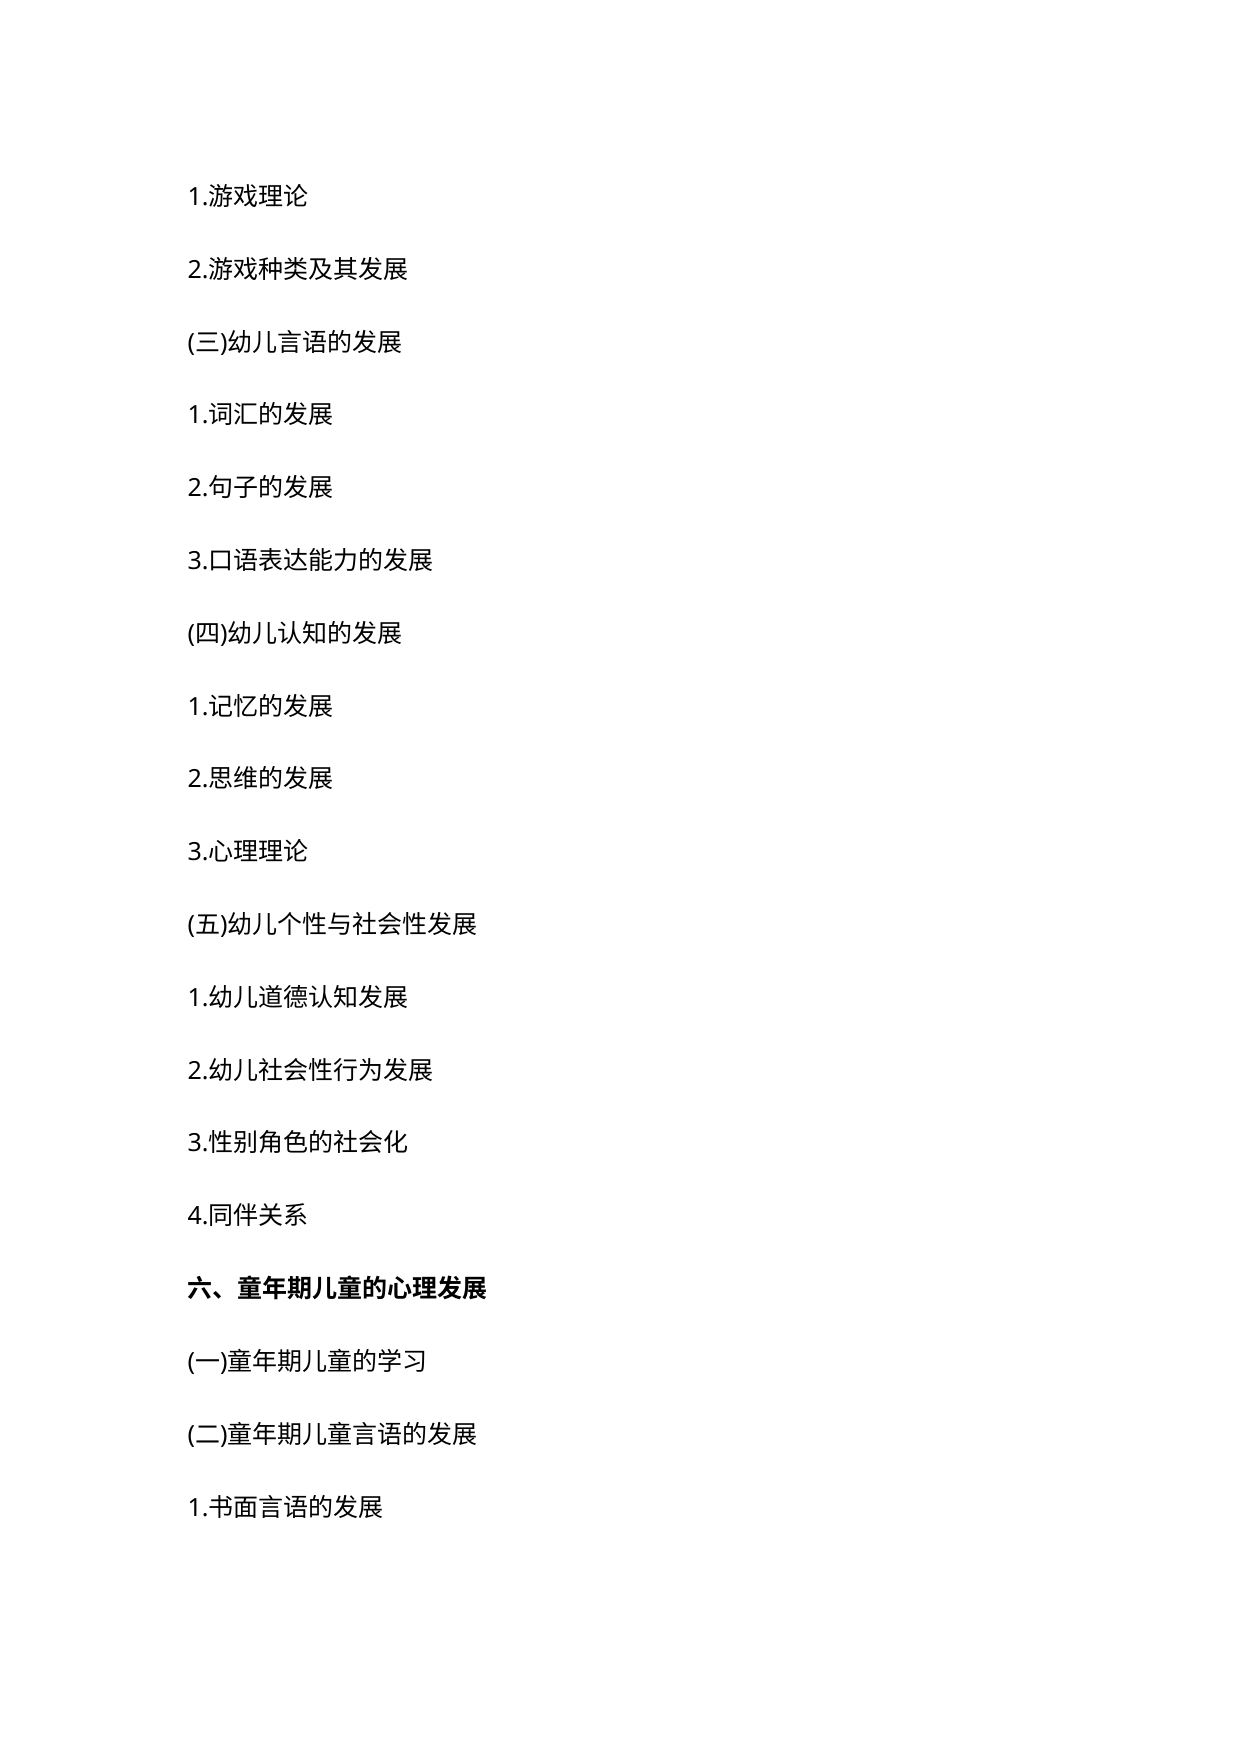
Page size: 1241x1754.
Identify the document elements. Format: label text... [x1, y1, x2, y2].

text 2.句子的发展 [187, 453, 1053, 518]
text 1.记忆的发展 [187, 672, 1053, 737]
text (二)童年期儿童言语的发展 [187, 1400, 1053, 1465]
text 3.心理理论 [187, 817, 1053, 882]
text 4.同伴关系 [187, 1181, 1053, 1246]
text 1.书面言语的发展 [187, 1473, 1053, 1538]
text 六、童年期儿童的心理发展 [187, 1254, 1053, 1319]
text 3.口语表达能力的发展 [187, 526, 1053, 591]
text 1.游戏理论 [187, 162, 1053, 227]
text (四)幼儿认知的发展 [187, 599, 1053, 664]
text (一)童年期儿童的学习 [187, 1327, 1053, 1392]
text 1.词汇的发展 [187, 380, 1053, 445]
text (五)幼儿个性与社会性发展 [187, 890, 1053, 955]
text 2.游戏种类及其发展 [187, 235, 1053, 300]
text 2.幼儿社会性行为发展 [187, 1036, 1053, 1101]
text 1.幼儿道德认知发展 [187, 963, 1053, 1028]
text 2.思维的发展 [187, 744, 1053, 809]
text 3.性别角色的社会化 [187, 1108, 1053, 1173]
text (三)幼儿言语的发展 [187, 308, 1053, 373]
